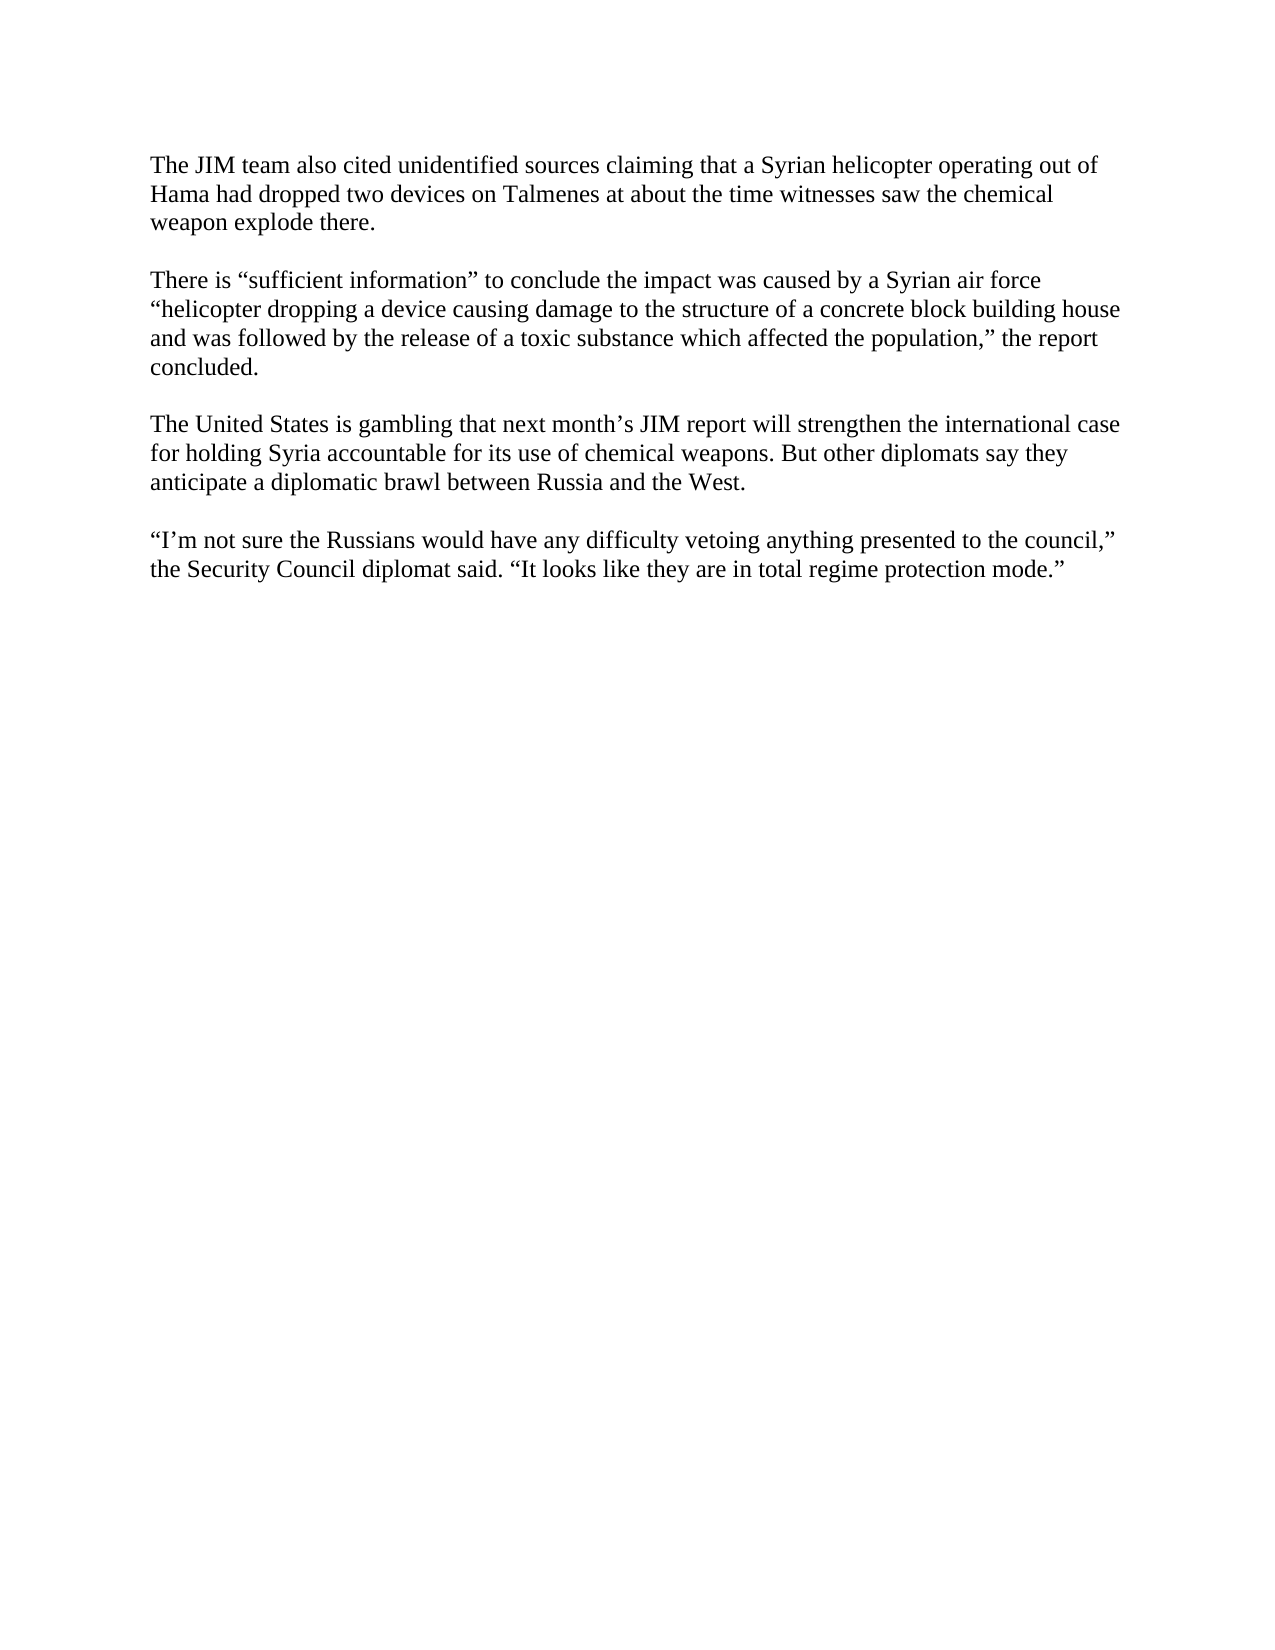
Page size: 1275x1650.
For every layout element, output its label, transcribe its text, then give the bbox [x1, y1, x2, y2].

text “I’m not sure the Russians would have any difficulty vetoing anything presented to the council,” the Security Council diplomat said. “It looks like they are in total regime protection mode.” [150, 525, 1125, 582]
text The United States is gambling that next month’s JIM report will strengthen the international case for holding Syria accountable for its use of chemical weapons. But other diplomats say they anticipate a diplomatic brawl between Russia and the West. [150, 409, 1125, 496]
text There is “sufficient information” to conclude the impact was caused by a Syrian air force “helicopter dropping a device causing damage to the structure of a concrete block building house and was followed by the release of a toxic substance which affected the population,” the report concluded. [150, 265, 1125, 380]
text The JIM team also cited unidentified sources claiming that a Syrian helicopter operating out of Hama had dropped two devices on Talmenes at about the time witnesses saw the chemical weapon explode there. [150, 150, 1125, 236]
